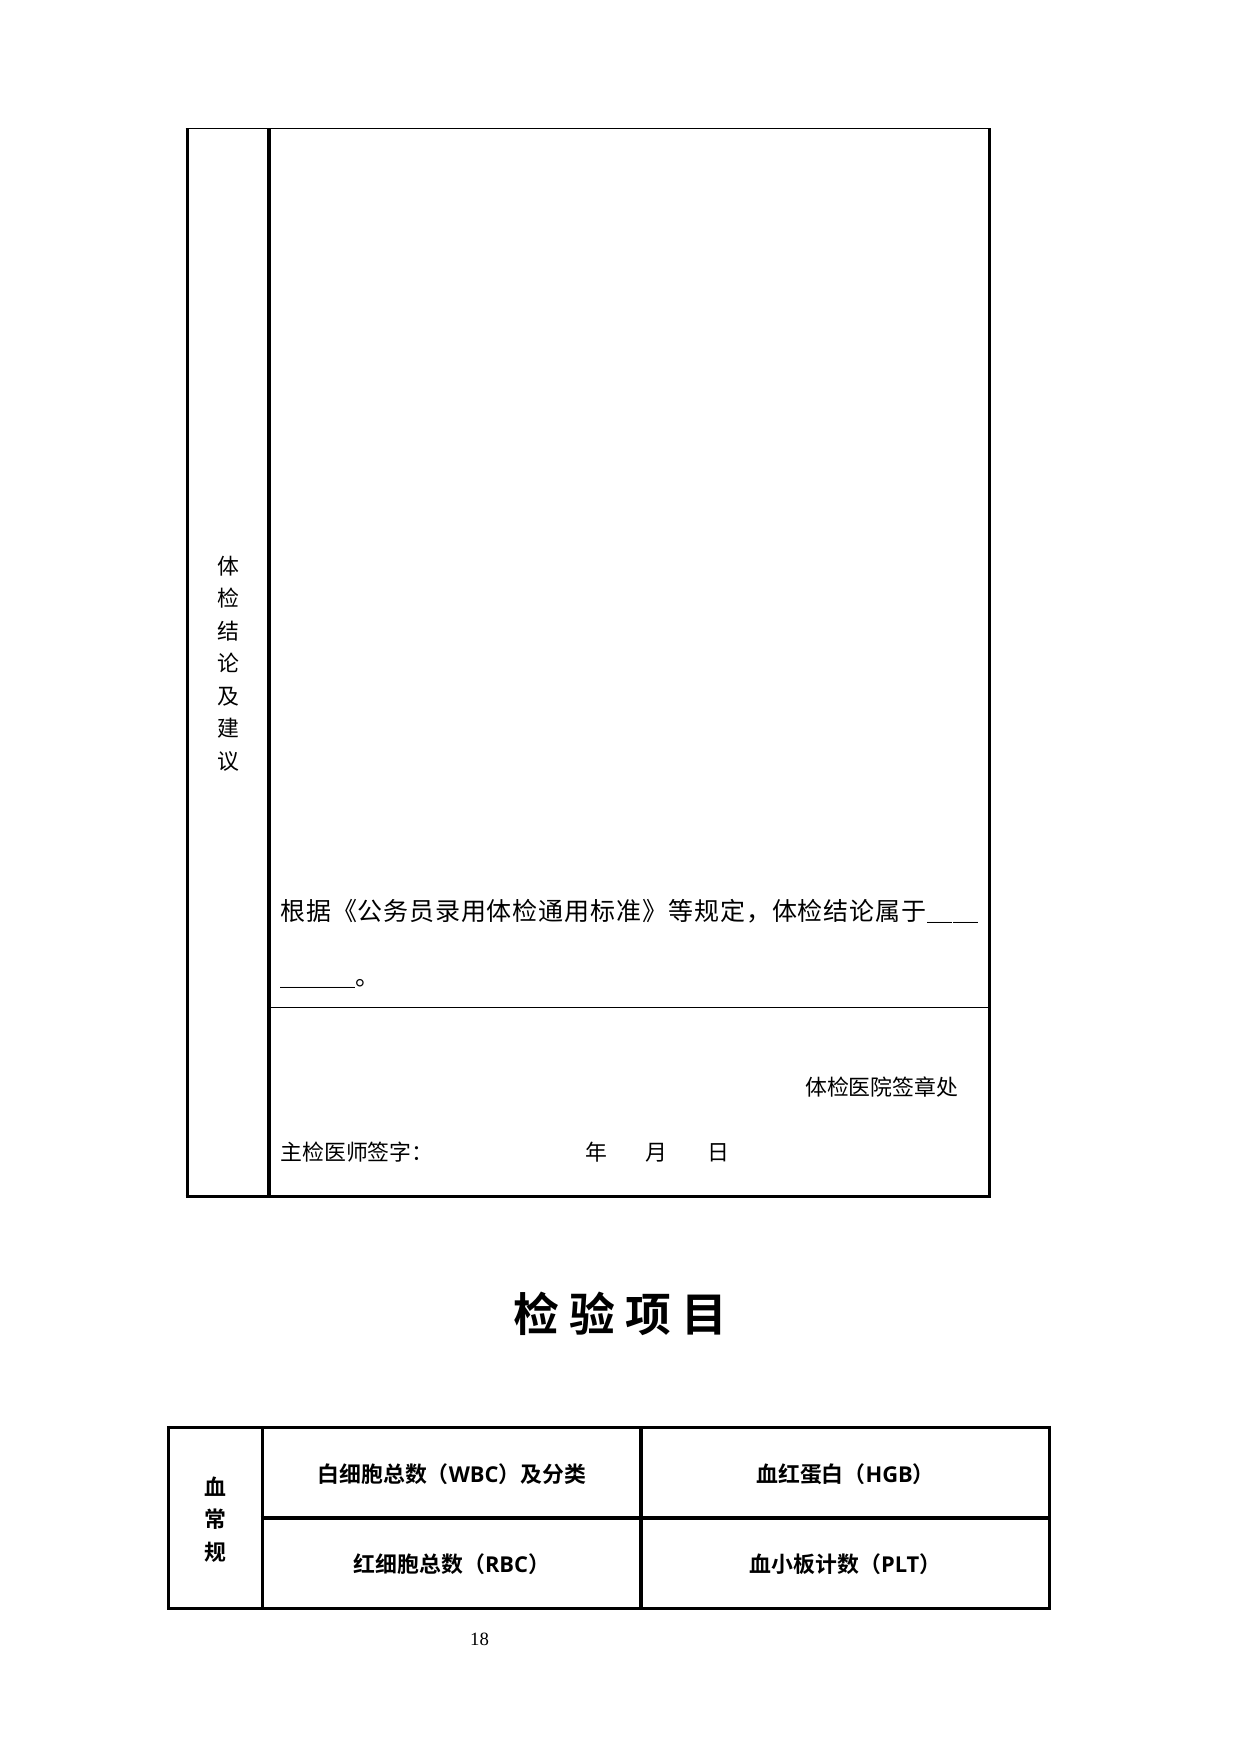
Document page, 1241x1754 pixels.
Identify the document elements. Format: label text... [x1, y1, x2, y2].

table_cell 血小板计数（PLT） [643, 1520, 1048, 1607]
table_cell 体 检 结 论 及 建 议 [189, 129, 267, 1195]
table_header 白细胞总数（WBC）及分类 [264, 1429, 639, 1516]
text 检 验 项 目 [187, 1263, 1053, 1361]
table_cell 体检医院签章处 主检医师签字： 年 月 日 [271, 1008, 988, 1195]
table_cell 红细胞总数（RBC） [264, 1520, 639, 1607]
table_cell 根据《公务员录用体检通用标准》等规定，体检结论属于＿＿＿＿＿。 [271, 129, 988, 1007]
table_header 血红蛋白（HGB） [643, 1429, 1048, 1516]
table_header 血 常 规 [170, 1429, 261, 1607]
